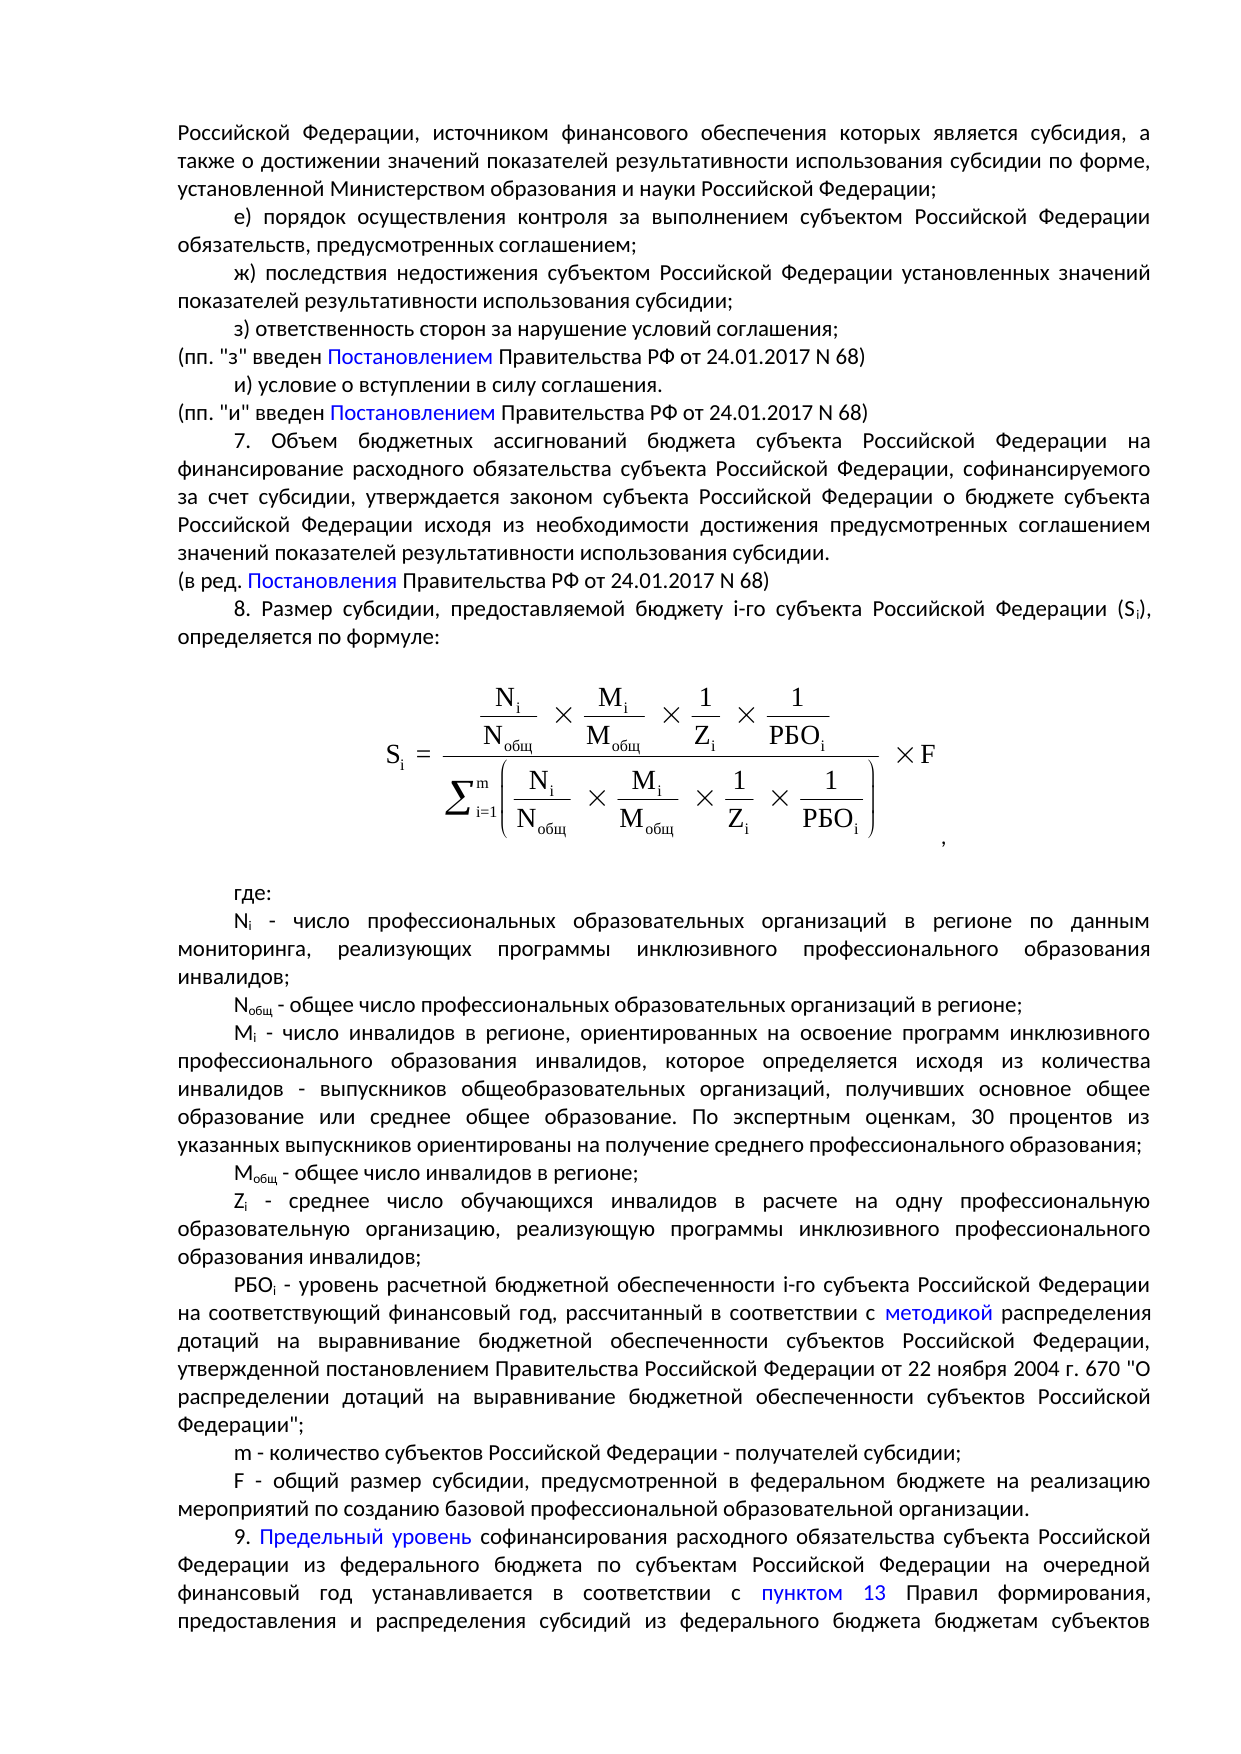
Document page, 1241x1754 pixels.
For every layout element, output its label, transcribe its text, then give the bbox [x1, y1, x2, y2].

text е) порядок осуществления контроля за выполнением субъектом Российской Федерации обязательств, предусмотренных соглашением; [177, 202, 1152, 258]
text Ni - число профессиональных образовательных организаций в регионе по данным мониторинга, реализующих программы инклюзивного профессионального образования инвалидов; [177, 906, 1152, 990]
text (в ред. Постановления Правительства РФ от 24.01.2017 N 68) [177, 566, 1152, 594]
text Mi - число инвалидов в регионе, ориентированных на освоение программ инклюзивного профессионального образования инвалидов, которое определяется исходя из количества инвалидов - выпускников общеобразовательных организаций, получивших основное общее образование или среднее общее образование. По экспертным оценкам, 30 процентов из указанных выпускников ориентированы на получение среднего профессионального образования; [177, 1018, 1152, 1158]
text РБОi - уровень расчетной бюджетной обеспеченности i-го субъекта Российской Федерации на соответствующий финансовый год, рассчитанный в соответствии с методикой распределения дотаций на выравнивание бюджетной обеспеченности субъектов Российской Федерации, утвержденной постановлением Правительства Российской Федерации от 22 ноября 2004 г. 670 "О распределении дотаций на выравнивание бюджетной обеспеченности субъектов Российской Федерации"; [177, 1270, 1152, 1438]
text Nобщ - общее число профессиональных образовательных организаций в регионе; [177, 990, 1152, 1018]
text 8. Размер субсидии, предоставляемой бюджету i-го субъекта Российской Федерации (Si), определяется по формуле: [177, 594, 1152, 651]
text Мобщ - общее число инвалидов в регионе; [177, 1158, 1152, 1186]
text з) ответственность сторон за нарушение условий соглашения; [177, 314, 1152, 342]
text (пп. "з" введен Постановлением Правительства РФ от 24.01.2017 N 68) [177, 342, 1152, 370]
text m - количество субъектов Российской Федерации - получателей субсидии; [177, 1438, 1152, 1466]
text где: [177, 878, 1152, 906]
text Zi - среднее число обучающихся инвалидов в расчете на одну профессиональную образовательную организацию, реализующую программы инклюзивного профессионального образования инвалидов; [177, 1186, 1152, 1270]
text и) условие о вступлении в силу соглашения. [177, 370, 1152, 398]
text F - общий размер субсидии, предусмотренной в федеральном бюджете на реализацию мероприятий по созданию базовой профессиональной образовательной организации. [177, 1466, 1152, 1522]
text 7. Объем бюджетных ассигнований бюджета субъекта Российской Федерации на финансирование расходного обязательства субъекта Российской Федерации, софинансируемого за счет субсидии, утверждается законом субъекта Российской Федерации о бюджете субъекта Российской Федерации исходя из необходимости достижения предусмотренных соглашением значений показателей результативности использования субсидии. [177, 426, 1152, 566]
text , [177, 678, 1152, 850]
text ж) последствия недостижения субъектом Российской Федерации установленных значений показателей результативности использования субсидии; [177, 258, 1152, 314]
text (пп. "и" введен Постановлением Правительства РФ от 24.01.2017 N 68) [177, 398, 1152, 426]
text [177, 1522, 1152, 1634]
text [177, 118, 1152, 202]
